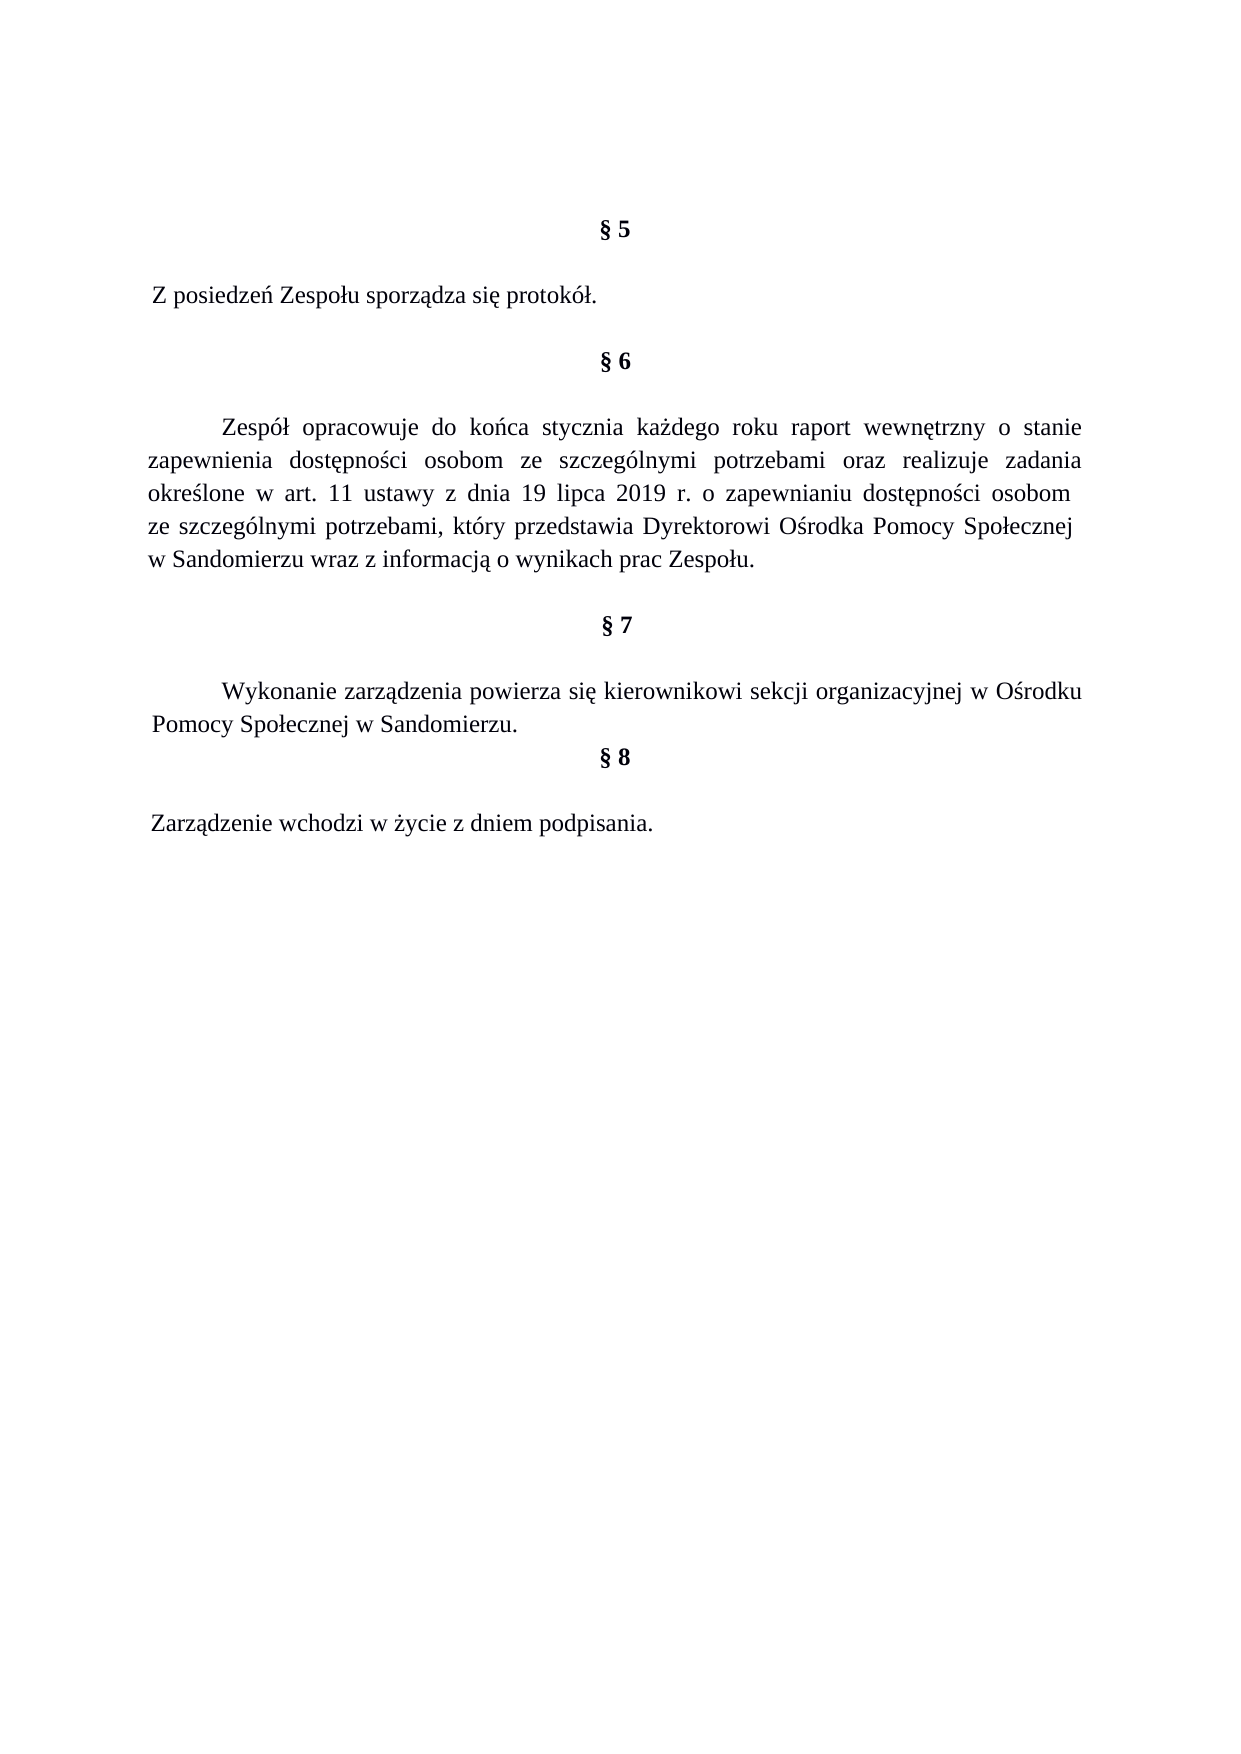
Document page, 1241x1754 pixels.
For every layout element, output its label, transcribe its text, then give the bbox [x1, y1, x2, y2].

text § 8 [146, 742, 1083, 771]
text § 7 [150, 610, 1083, 639]
text § 5 [146, 214, 1083, 242]
text Wykonanie zarządzenia powierza się kierownikowi sekcji organizacyjnej w Ośrodku Pomocy Społecznej w Sandomierzu. [152, 676, 1083, 738]
list Zespół opracowuje do końca stycznia każdego roku raport wewnętrzny o stanie zapewnienia dostępności osobom ze szczególnymi potrzebami oraz realizuje zadania określone w art. 11 ustawy z dnia 19 lipca 2019 r. o zapewnianiu dostępności osobom ze szczególnymi potrzebami, który przedstawia Dyrektorowi Ośrodka Pomocy Społecznej w Sandomierzu wraz z informacją o wynikach prac Zespołu. [148, 412, 1083, 573]
text Z posiedzeń Zespołu sporządza się protokół. [152, 280, 1083, 308]
text Zarządzenie wchodzi w życie z dniem podpisania. [150, 808, 1083, 837]
text § 6 [148, 346, 1083, 374]
